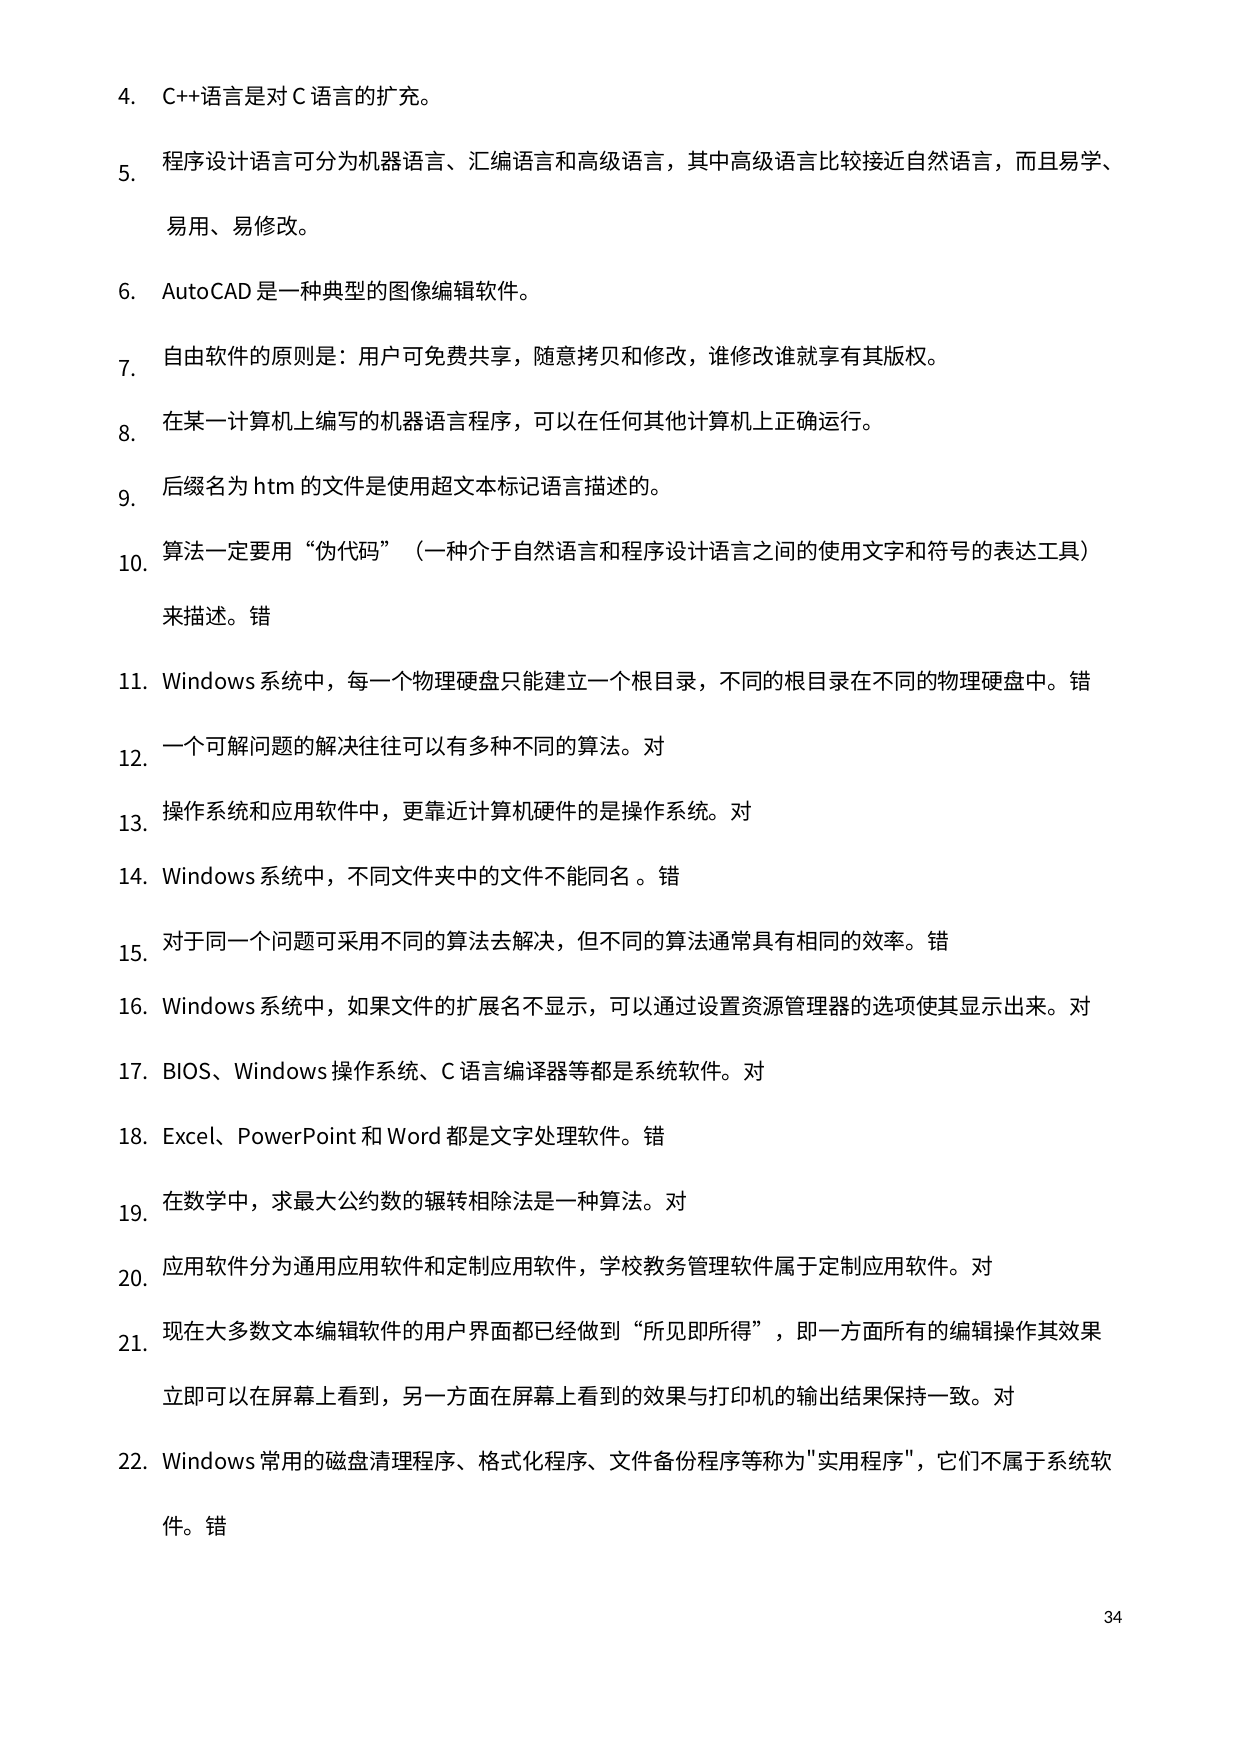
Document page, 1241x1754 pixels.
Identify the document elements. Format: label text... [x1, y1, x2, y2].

list Windows系统中，如果文件的扩展名不显示，可以通过设置资源管理器的选项使其显示出来。对 [118, 978, 1122, 1043]
list Windows系统中，不同文件夹中的文件不能同名 。错 [118, 848, 1122, 913]
list AutoCAD是一种典型的图像编辑软件。 [118, 263, 1122, 328]
list 一个可解问题的解决往往可以有多种不同的算法。对 [118, 718, 1122, 783]
list 对于同一个问题可采用不同的算法去解决，但不同的算法通常具有相同的效率。错 [118, 913, 1122, 978]
list 现在大多数文本编辑软件的用户界面都已经做到“所见即所得”，即一方面所有的编辑操作其效果立即可以在屏幕上看到，另一方面在屏幕上看到的效果与打印机的输出结果保持一致。对 [118, 1303, 1122, 1433]
list 应用软件分为通用应用软件和定制应用软件，学校教务管理软件属于定制应用软件。对 [118, 1238, 1122, 1303]
list BIOS、Windows操作系统、C语言编译器等都是系统软件。对 [118, 1043, 1122, 1108]
list 在某一计算机上编写的机器语言程序，可以在任何其他计算机上正确运行。 [118, 393, 1122, 458]
list 自由软件的原则是：用户可免费共享，随意拷贝和修改，谁修改谁就享有其版权。 [118, 328, 1122, 393]
list Excel、PowerPoint和Word都是文字处理软件。错 [118, 1108, 1122, 1173]
list 算法一定要用“伪代码”（一种介于自然语言和程序设计语言之间的使用文字和符号的表达工具）来描述。错 [118, 523, 1122, 653]
list 操作系统和应用软件中，更靠近计算机硬件的是操作系统。对 [118, 783, 1122, 848]
list 后缀名为htm的文件是使用超文本标记语言描述的。 [118, 458, 1122, 523]
list 在数学中，求最大公约数的辗转相除法是一种算法。对 [118, 1173, 1122, 1238]
list Windows系统中，每一个物理硬盘只能建立一个根目录，不同的根目录在不同的物理硬盘中。错 [118, 653, 1122, 718]
list 程序设计语言可分为机器语言、汇编语言和高级语言，其中高级语言比较接近自然语言，而且易学、 易用、易修改。 [118, 133, 1122, 263]
list C++语言是对C语言的扩充。 [118, 68, 1122, 133]
list Windows常用的磁盘清理程序、格式化程序、文件备份程序等称为"实用程序"，它们不属于系统软件。错 [118, 1433, 1122, 1563]
